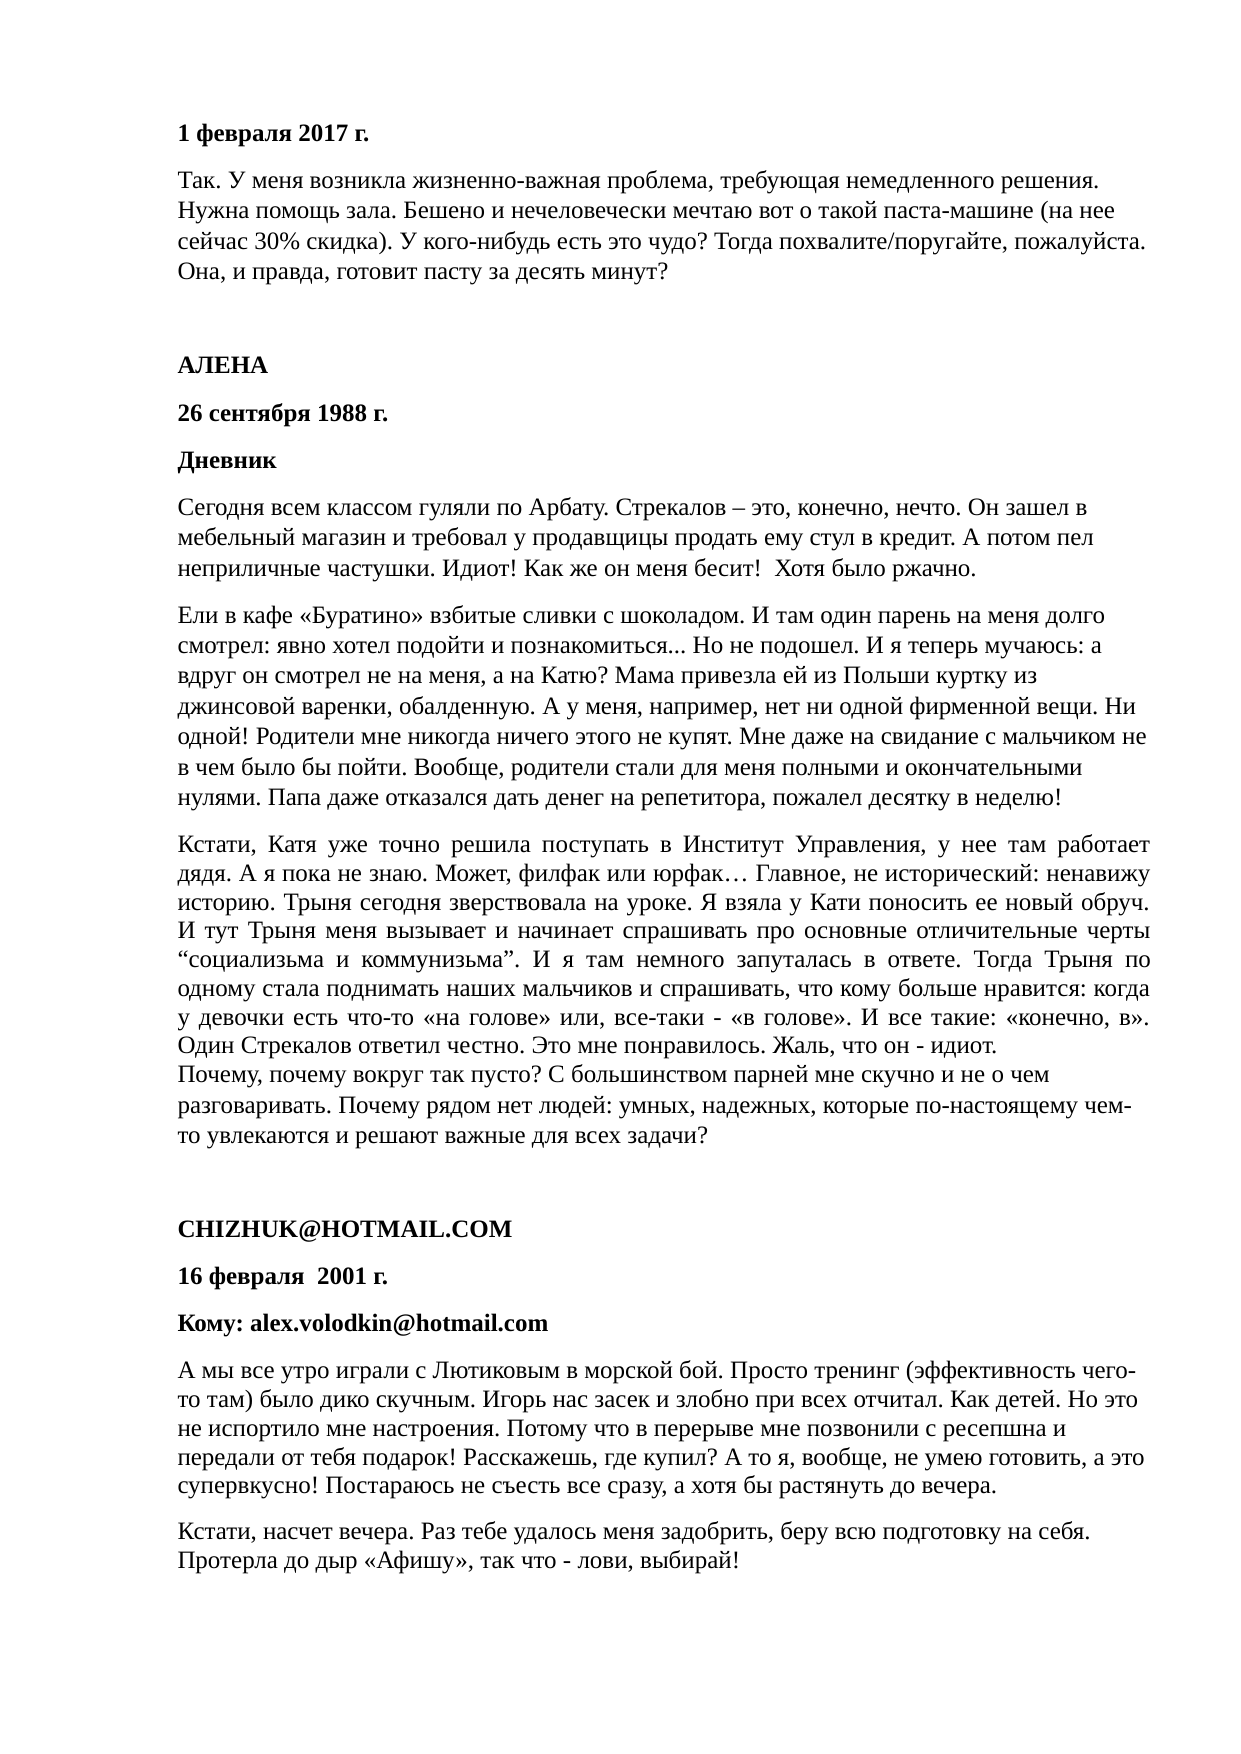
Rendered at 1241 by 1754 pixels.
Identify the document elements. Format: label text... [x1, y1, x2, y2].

text 16 февраля 2001 г. [177, 1261, 1152, 1290]
text 1 февраля 2017 г. [177, 118, 1152, 147]
text Ели в кафе «Буратино» взбитые сливки с шоколадом. И там один парень на меня долго смотрел: явно хотел подойти и познакомиться... Но не подошел. И я теперь мучаюсь: а вдруг он смотрел не на меня, а на Катю? Мама привезла ей из Польши куртку из джинсовой варенки, обалденную. А у меня, например, нет ни одной фирменной вещи. Ни одной! Родители мне никогда ничего этого не купят. Мне даже на свидание с мальчиком не в чем было бы пойти. Вообще, родители стали для меня полными и окончательными нулями. Папа даже отказался дать денег на репетитора, пожалел десятку в неделю! [177, 600, 1152, 811]
text Почему, почему вокруг так пусто? С большинством парней мне скучно и не о чем разговаривать. Почему рядом нет людей: умных, надежных, которые по-настоящему чем-то увлекаются и решают важные для всех задачи? [177, 1059, 1152, 1149]
text Сегодня всем классом гуляли по Арбату. Стрекалов – это, конечно, нечто. Он зашел в мебельный магазин и требовал у продавщицы продать ему стул в кредит. А потом пел неприличные частушки. Идиот! Как же он меня бесит! Хотя было ржачно. [177, 492, 1152, 581]
text А мы все утро играли с Лютиковым в морской бой. Просто тренинг (эффективность чего-то там) было дико скучным. Игорь нас засек и злобно при всех отчитал. Как детей. Но это не испортило мне настроения. Потому что в перерыве мне позвонили с ресепшна и передали от тебя подарок! Расскажешь, где купил? А то я, вообще, не умею готовить, а это супервкусно! Постараюсь не съесть все сразу, а хотя бы растянуть до вечера. [177, 1356, 1152, 1499]
text 26 сентября 1988 г. [177, 398, 1152, 426]
text Кстати, насчет вечера. Раз тебе удалось меня задобрить, беру всю подготовку на себя. Протерла до дыр «Афишу», так что - лови, выбирай! [177, 1516, 1152, 1573]
text Дневник [177, 445, 1152, 473]
text Кому: alex.volodkin@hotmail.com [177, 1308, 1152, 1337]
text Кстати, Катя уже точно решила поступать в Институт Управления, у нее там работает дядя. А я пока не знаю. Может, филфак или юрфак… Главное, не исторический: ненавижу историю. Трыня сегодня зверствовала на уроке. Я взяла у Кати поносить ее новый обруч. И тут Трыня меня вызывает и начинает спрашивать про основные отличительные черты “социализьма и коммунизьма”. И я там немного запуталась в ответе. Тогда Трыня по одному стала поднимать наших мальчиков и спрашивать, что кому больше нравится: когда у девочки есть что-то «на голове» или, все-таки - «в голове». И все такие: «конечно, в». Один Стрекалов ответил честно. Это мне понравилось. Жаль, что он - идиот. [177, 829, 1152, 1059]
text АЛЕНА [177, 351, 1152, 379]
text CHIZHUK@HOTMAIL.COM [177, 1214, 1152, 1243]
text Так. У меня возникла жизненно-важная проблема, требующая немедленного решения. Нужна помощь зала. Бешено и нечеловечески мечтаю вот о такой паста-машине (на нее сейчас 30% скидка). У кого-нибудь есть это чудо? Тогда похвалите/поругайте, пожалуйста. Она, и правда, готовит пасту за десять минут? [177, 165, 1152, 285]
